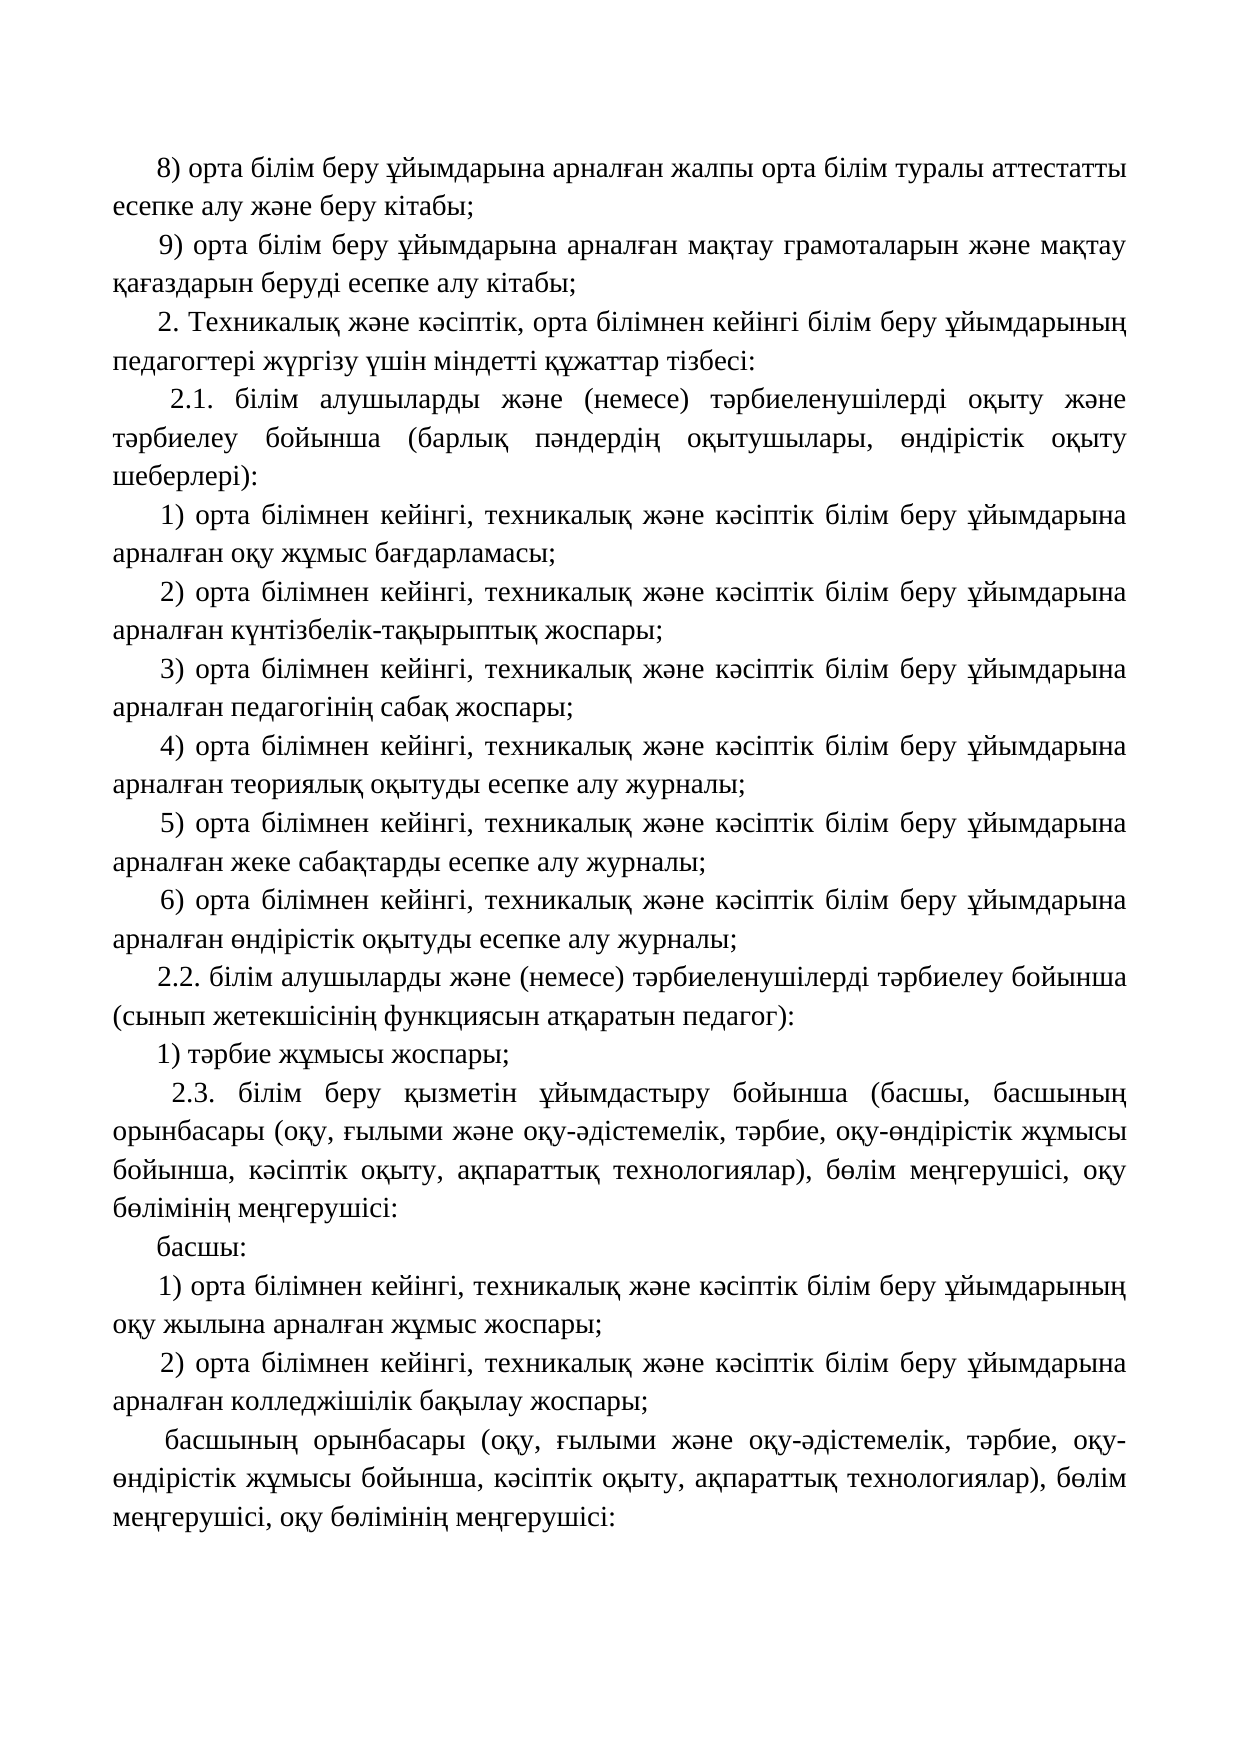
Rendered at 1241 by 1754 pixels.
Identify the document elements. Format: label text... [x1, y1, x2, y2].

text 1) орта білімнен кейінгі, техникалық және кәсіптік білім беру ұйымдарына арналған оқу жұмыс бағдарламасы; [112, 497, 1128, 569]
text 1) тәрбие жұмысы жоспары; [112, 1036, 1128, 1070]
text басшының орынбасары (оқу, ғылыми және оқу-әдістемелік, тәрбие, оқу-өндірістік жұмысы бойынша, кәсіптік оқыту, ақпараттық технологиялар), бөлім меңгерушісі, оқу бөлімінің меңгерушісі: [112, 1422, 1128, 1532]
text 4) орта білімнен кейінгі, техникалық және кәсіптік білім беру ұйымдарына арналған теориялық оқытуды есепке алу журналы; [112, 728, 1128, 800]
text басшы: [112, 1229, 1128, 1263]
text 9) орта білім беру ұйымдарына арналған мақтау грамоталарын және мақтау қағаздарын беруді есепке алу кітабы; [112, 227, 1128, 299]
text 3) орта білімнен кейінгі, техникалық және кәсіптік білім беру ұйымдарына арналған педагогінің сабақ жоспары; [112, 651, 1128, 723]
text 2) орта білімнен кейінгі, техникалық және кәсіптік білім беру ұйымдарына арналған колледжішілік бақылау жоспары; [112, 1345, 1128, 1417]
text 6) орта білімнен кейінгі, техникалық және кәсіптік білім беру ұйымдарына арналған өндірістік оқытуды есепке алу журналы; [112, 882, 1128, 954]
text 2) орта білімнен кейінгі, техникалық және кәсіптік білім беру ұйымдарына арналған күнтізбелік-тақырыптық жоспары; [112, 574, 1128, 646]
text 8) орта білім беру ұйымдарына арналған жалпы орта білім туралы аттестатты есепке алу және беру кітабы; [112, 150, 1128, 222]
text 5) орта білімнен кейінгі, техникалық және кәсіптік білім беру ұйымдарына арналған жеке сабақтарды есепке алу журналы; [112, 805, 1128, 877]
text 1) орта білімнен кейінгі, техникалық және кәсіптік білім беру ұйымдарының оқу жылына арналған жұмыс жоспары; [112, 1268, 1128, 1340]
text 2. Техникалық және кәсіптік, орта білімнен кейінгі білім беру ұйымдарының педагогтері жүргізу үшін міндетті құжаттар тізбесі: [112, 304, 1128, 376]
text 2.1. білім алушыларды және (немесе) тәрбиеленушілерді оқыту және тәрбиелеу бойынша (барлық пәндердің оқытушылары, өндірістік оқыту шеберлері): [112, 381, 1128, 492]
text 2.2. білім алушыларды және (немесе) тәрбиеленушілерді тәрбиелеу бойынша (сынып жетекшісінің функциясын атқаратын педагог): [112, 959, 1128, 1031]
text 2.3. білім беру қызметін ұйымдастыру бойынша (басшы, басшының орынбасары (оқу, ғылыми және оқу-әдістемелік, тәрбие, оқу-өндірістік жұмысы бойынша, кәсіптік оқыту, ақпараттық технологиялар), бөлім меңгерушісі, оқу бөлімінің меңгерушісі: [112, 1075, 1128, 1224]
